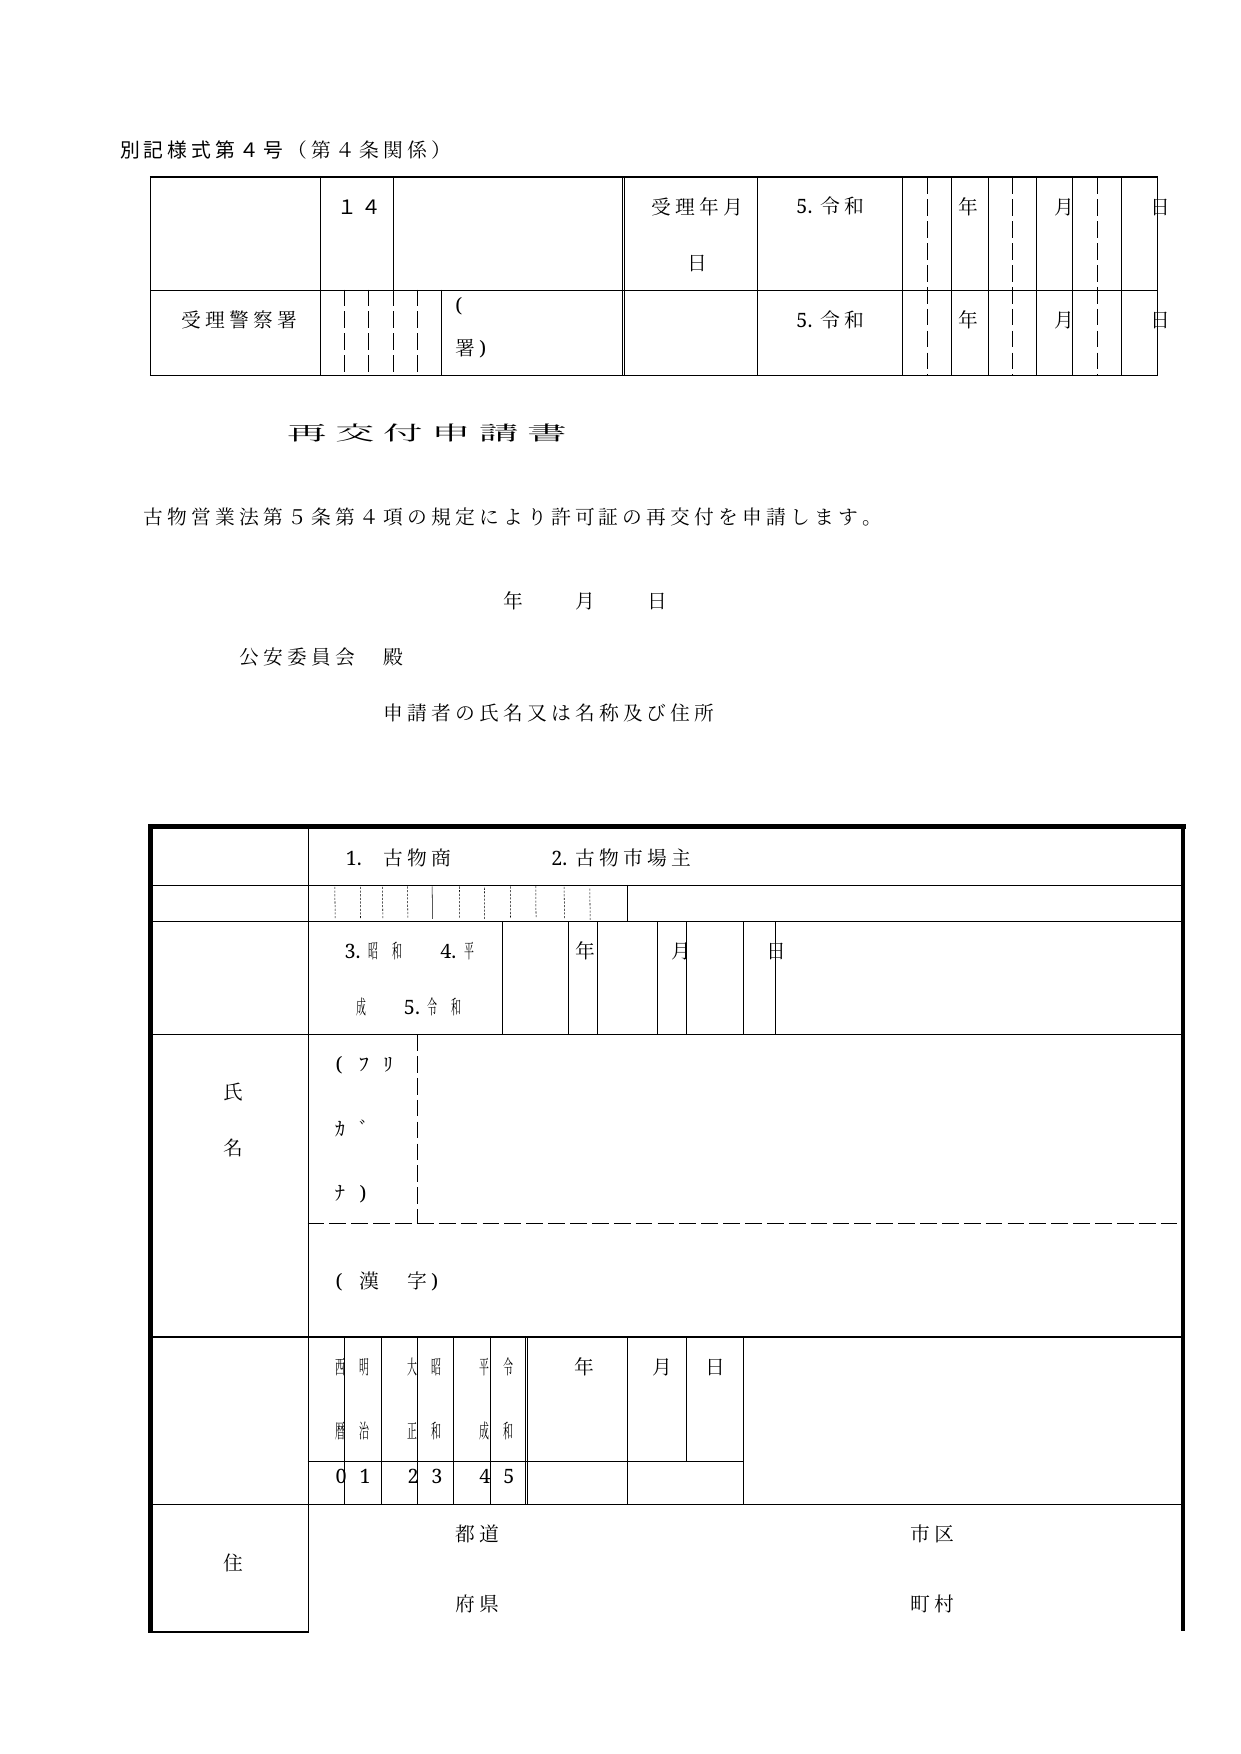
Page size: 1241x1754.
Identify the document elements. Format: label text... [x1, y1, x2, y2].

table_cell 受理警察署 [151, 291, 320, 375]
table_header [927, 178, 951, 289]
table_cell 昭和 [418, 1338, 453, 1461]
table_cell 2 [382, 1462, 417, 1504]
table_cell [153, 886, 308, 921]
table_cell [321, 291, 344, 375]
table_cell [903, 291, 927, 375]
table_cell [153, 1338, 308, 1504]
table_cell [418, 1035, 1181, 1223]
table_cell 年 [569, 922, 597, 1034]
table_cell [625, 291, 757, 375]
table_cell [744, 1338, 1181, 1504]
table_cell 月 [1037, 291, 1072, 375]
table_header 5.令和 [758, 178, 902, 289]
table_cell [309, 886, 627, 921]
table_cell [927, 291, 951, 375]
text 別記様式第４号（第４条関係） [96, 120, 1174, 176]
text 古物営業法第５条第４項の規定により許可証の再交付を申請します。 [96, 488, 1174, 544]
table_cell [528, 1462, 627, 1504]
table_header [903, 178, 927, 289]
table_cell [153, 922, 308, 1034]
table_cell 明治 [345, 1338, 381, 1461]
table_cell [369, 291, 393, 375]
table_cell 3 [418, 1462, 453, 1504]
table_cell 日 [1122, 291, 1157, 375]
table_cell ( 署) [442, 291, 622, 375]
text 再交付申請書 [96, 404, 1174, 460]
table_cell [503, 922, 568, 1034]
text 年 月 日 [96, 572, 1174, 628]
table_cell (漢 字) [309, 1223, 1181, 1336]
table_cell 令和 [491, 1338, 525, 1461]
table_cell 平成 [454, 1338, 490, 1461]
table_cell [345, 291, 369, 375]
table_cell 5 [491, 1462, 525, 1504]
table_cell [1073, 291, 1097, 375]
table_cell [598, 922, 657, 1034]
table_cell [1012, 291, 1036, 375]
table_cell [1097, 291, 1121, 375]
table_header [989, 178, 1012, 289]
table_cell 氏 名 [153, 1035, 308, 1336]
table_cell [393, 291, 417, 375]
table_header 1.古物商 2.古物市場主 [309, 829, 1181, 885]
table_cell 年 [528, 1338, 627, 1461]
table_cell 都道 市区 府県 町村 [309, 1505, 1181, 1631]
table_cell 住 所 [153, 1505, 308, 1631]
table_cell 1 [345, 1462, 381, 1504]
table_cell [776, 922, 1181, 1034]
table_cell [628, 886, 1181, 921]
table_header 月 [1037, 178, 1072, 289]
table_cell 月 [658, 922, 686, 1034]
table_cell 大正 [382, 1338, 417, 1461]
text 公安委員会 殿 [96, 628, 1174, 684]
table_header [1097, 178, 1121, 289]
table_cell 5.令和 [758, 291, 902, 375]
table_cell 月 [628, 1338, 686, 1461]
table_header 日 [1122, 178, 1157, 289]
table_header 受理年月日 [625, 178, 757, 289]
table_cell (ﾌﾘｶﾞﾅ) [309, 1035, 417, 1223]
table_cell [687, 922, 743, 1034]
text 申請者の氏名又は名称及び住所 [96, 684, 1174, 740]
table_header [151, 178, 320, 289]
table_header [394, 178, 622, 289]
table_header [1012, 178, 1036, 289]
table_cell 日 [744, 922, 775, 1034]
table_cell [628, 1462, 743, 1504]
table_cell 3.昭和 4.平成 5.令和 [309, 922, 502, 1034]
table_header １４ [321, 178, 393, 289]
table_cell 4 [454, 1462, 490, 1504]
table_header 年 [952, 178, 988, 289]
table_header [153, 829, 308, 885]
table_header [1073, 178, 1097, 289]
table_cell 0 [309, 1462, 344, 1504]
table_cell 年 [952, 291, 988, 375]
table_cell 西暦 [309, 1338, 344, 1461]
table_cell [989, 291, 1012, 375]
table_cell 日 [687, 1338, 743, 1461]
table_cell [418, 291, 441, 375]
